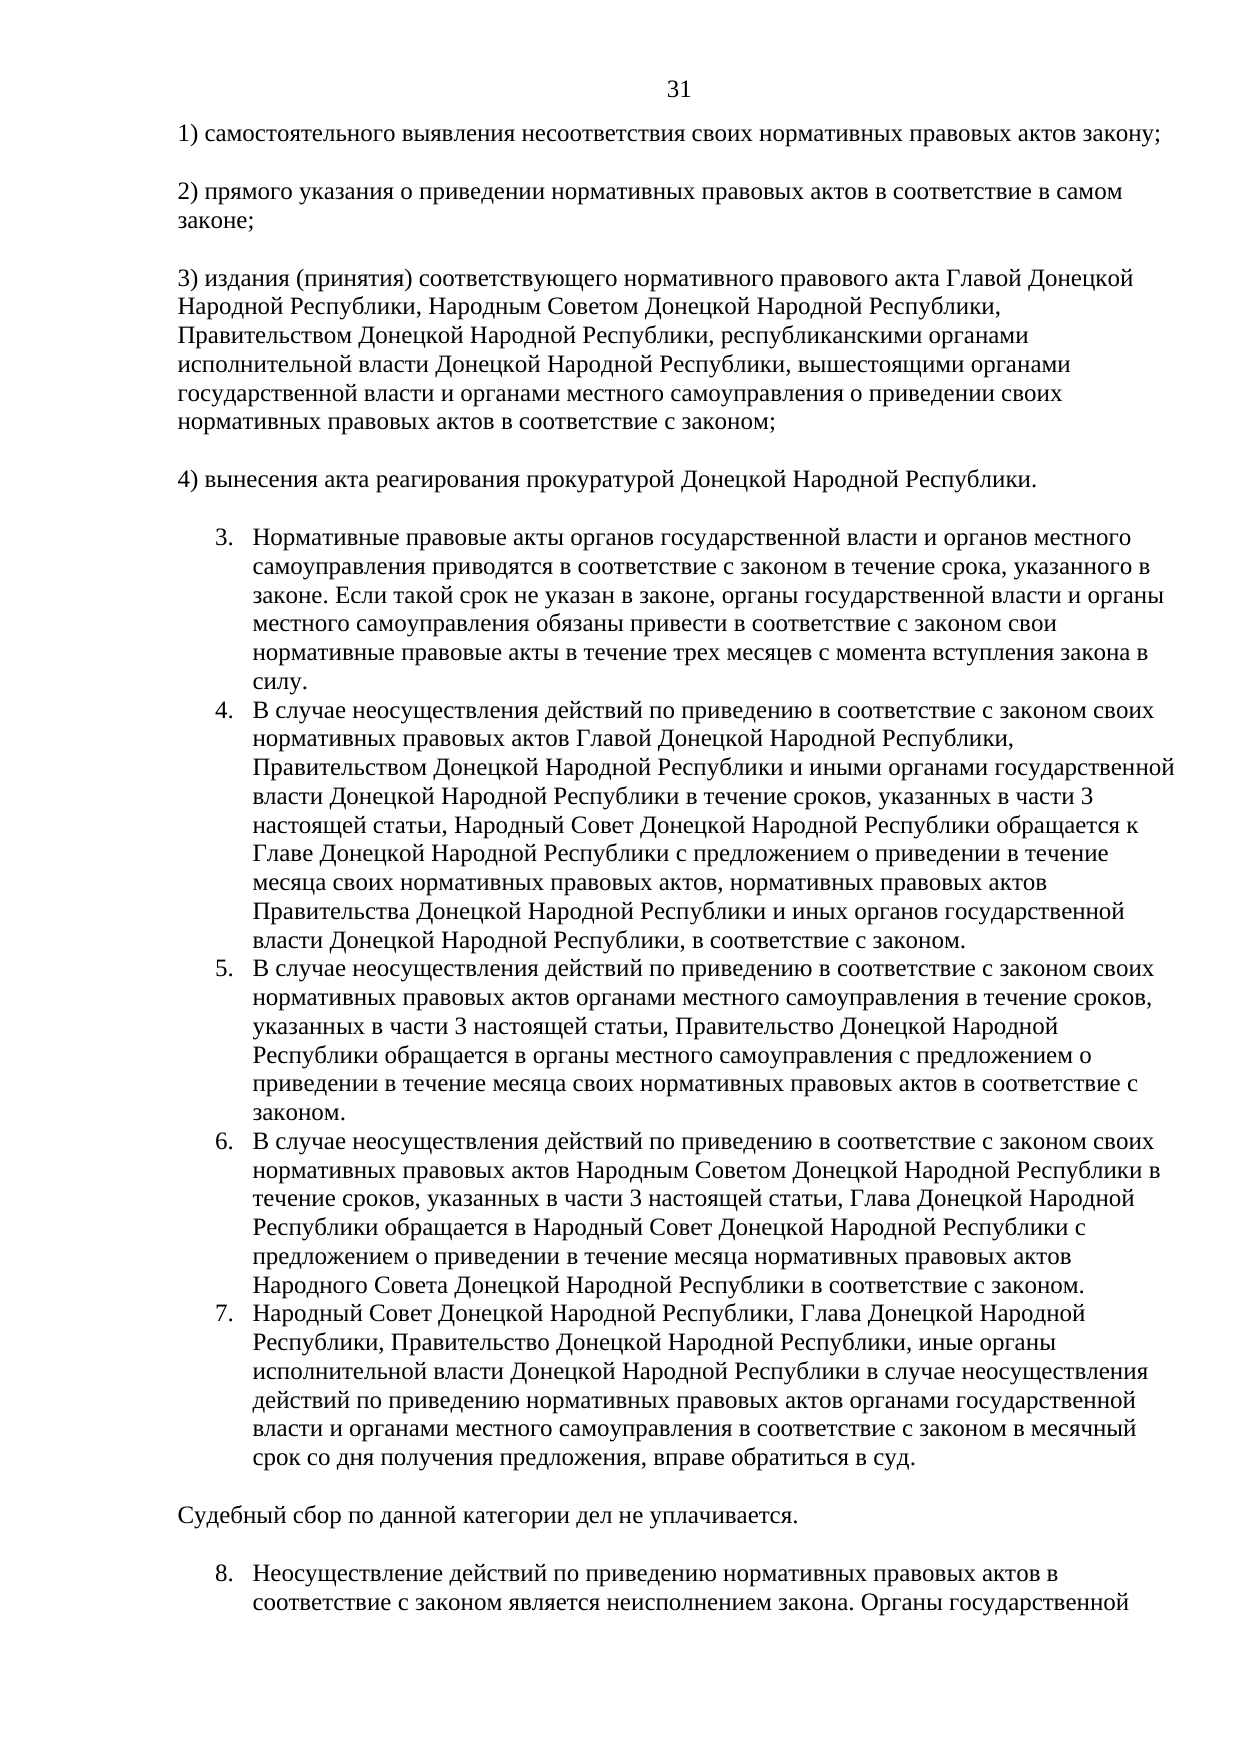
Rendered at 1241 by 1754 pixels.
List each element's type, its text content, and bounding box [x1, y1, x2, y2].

list В случае неосуществления действий по приведению в соответствие с законом своих нормативных правовых актов Народным Советом Донецкой Народной Республики в течение сроков, указанных в части 3 настоящей статьи, Глава Донецкой Народной Республики обращается в Народный Совет Донецкой Народной Республики с предложением о приведении в течение месяца нормативных правовых актов Народного Совета Донецкой Народной Республики в соответствие с законом. [215, 1126, 1181, 1298]
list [215, 1558, 1181, 1616]
text 2) прямого указания о приведении нормативных правовых актов в соответствие в самом законе; [177, 176, 1181, 233]
text 4) вынесения акта реагирования прокуратурой Донецкой Народной Республики. [177, 464, 1181, 493]
list Нормативные правовые акты органов государственной власти и органов местного самоуправления приводятся в соответствие с законом в течение срока, указанного в законе. Если такой срок не указан в законе, органы государственной власти и органы местного самоуправления обязаны привести в соответствие с законом свои нормативные правовые акты в течение трех месяцев с момента вступления закона в силу. [215, 522, 1181, 695]
list Народный Совет Донецкой Народной Республики, Глава Донецкой Народной Республики, Правительство Донецкой Народной Республики, иные органы исполнительной власти Донецкой Народной Республики в случае неосуществления действий по приведению нормативных правовых актов органами государственной власти и органами местного самоуправления в соответствие с законом в месячный срок со дня получения предложения, вправе обратиться в суд. [215, 1298, 1181, 1471]
text Судебный сбор по данной категории дел не уплачивается. [177, 1500, 1181, 1529]
text 3) издания (принятия) соответствующего нормативного правового акта Главой Донецкой Народной Республики, Народным Советом Донецкой Народной Республики, Правительством Донецкой Народной Республики, республиканскими органами исполнительной власти Донецкой Народной Республики, вышестоящими органами государственной власти и органами местного самоуправления о приведении своих нормативных правовых актов в соответствие с законом; [177, 263, 1181, 435]
text 1) самостоятельного выявления несоответствия своих нормативных правовых актов закону; [177, 118, 1181, 147]
list В случае неосуществления действий по приведению в соответствие с законом своих нормативных правовых актов Главой Донецкой Народной Республики, Правительством Донецкой Народной Республики и иными органами государственной власти Донецкой Народной Республики в течение сроков, указанных в части 3 настоящей статьи, Народный Совет Донецкой Народной Республики обращается к Главе Донецкой Народной Республики с предложением о приведении в течение месяца своих нормативных правовых актов, нормативных правовых актов Правительства Донецкой Народной Республики и иных органов государственной власти Донецкой Народной Республики, в соответствие с законом. [215, 695, 1181, 953]
list В случае неосуществления действий по приведению в соответствие с законом своих нормативных правовых актов органами местного самоуправления в течение сроков, указанных в части 3 настоящей статьи, Правительство Донецкой Народной Республики обращается в органы местного самоуправления с предложением о приведении в течение месяца своих нормативных правовых актов в соответствие с законом. [215, 953, 1181, 1126]
